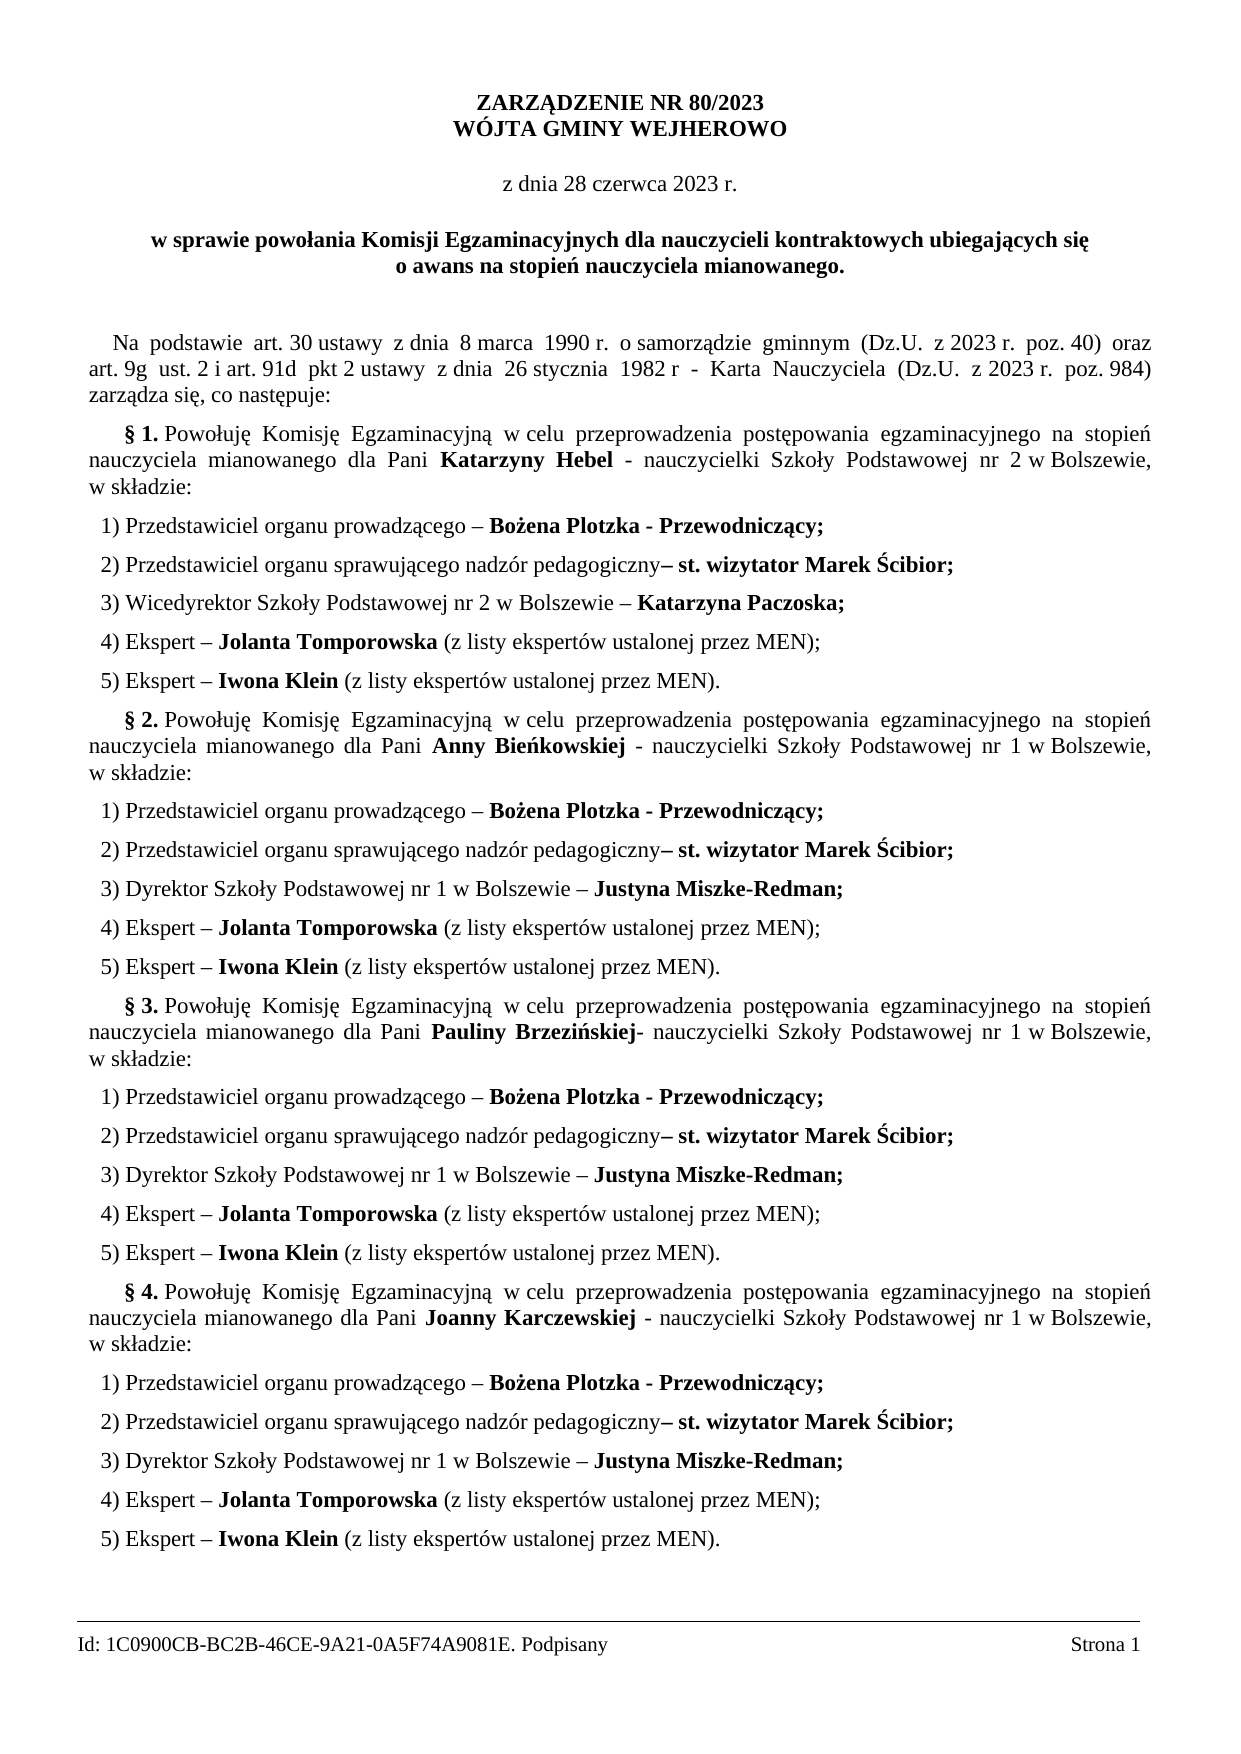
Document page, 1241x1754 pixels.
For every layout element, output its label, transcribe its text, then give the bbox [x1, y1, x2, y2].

text 1) Przedstawiciel organu prowadzącego – Bożena Plotzka - Przewodniczący; [100, 1083, 1152, 1110]
text 3) Wicedyrektor Szkoły Podstawowej nr 2 w Bolszewie – Katarzyna Paczoska; [100, 589, 1152, 616]
text 4) Ekspert – Jolanta Tomporowska (z listy ekspertów ustalonej przez MEN); [100, 914, 1152, 941]
text 4) Ekspert – Jolanta Tomporowska (z listy ekspertów ustalonej przez MEN); [100, 628, 1152, 655]
text 5) Ekspert – Iwona Klein (z listy ekspertów ustalonej przez MEN). [100, 667, 1152, 693]
text z dnia 28 czerwca 2023 r. [88, 170, 1152, 197]
text 3) Dyrektor Szkoły Podstawowej nr 1 w Bolszewie – Justyna Miszke-Redman; [100, 1161, 1152, 1187]
text § 4. Powołuję Komisję Egzaminacyjną w celu przeprowadzenia postępowania egzaminacyjnego na stopień nauczyciela mianowanego dla Pani Joanny Karczewskiej - nauczycielki Szkoły Podstawowej nr 1 w Bolszewie, w składzie: [88, 1278, 1152, 1357]
text 5) Ekspert – Iwona Klein (z listy ekspertów ustalonej przez MEN). [100, 1239, 1152, 1265]
text § 2. Powołuję Komisję Egzaminacyjną w celu przeprowadzenia postępowania egzaminacyjnego na stopień nauczyciela mianowanego dla Pani Anny Bieńkowskiej - nauczycielki Szkoły Podstawowej nr 1 w Bolszewie, w składzie: [88, 706, 1152, 785]
text w sprawie powołania Komisji Egzaminacyjnych dla nauczycieli kontraktowych ubiegających się o awans na stopień nauczyciela mianowanego. [88, 226, 1152, 279]
text 2) Przedstawiciel organu sprawującego nadzór pedagogiczny– st. wizytator Marek Ścibior; [100, 1122, 1152, 1149]
text 2) Przedstawiciel organu sprawującego nadzór pedagogiczny– st. wizytator Marek Ścibior; [100, 551, 1152, 577]
text 2) Przedstawiciel organu sprawującego nadzór pedagogiczny– st. wizytator Marek Ścibior; [100, 1408, 1152, 1434]
text 1) Przedstawiciel organu prowadzącego – Bożena Plotzka - Przewodniczący; [100, 798, 1152, 824]
text § 1. Powołuję Komisję Egzaminacyjną w celu przeprowadzenia postępowania egzaminacyjnego na stopień nauczyciela mianowanego dla Pani Katarzyny Hebel - nauczycielki Szkoły Podstawowej nr 2 w Bolszewie, w składzie: [88, 420, 1152, 499]
text § 3. Powołuję Komisję Egzaminacyjną w celu przeprowadzenia postępowania egzaminacyjnego na stopień nauczyciela mianowanego dla Pani Pauliny Brzezińskiej- nauczycielki Szkoły Podstawowej nr 1 w Bolszewie, w składzie: [88, 992, 1152, 1071]
text Na podstawie art. 30 ustawy z dnia 8 marca 1990 r. o samorządzie gminnym (Dz.U. z 2023 r. poz. 40) oraz art. 9g ust. 2 i art. 91d pkt 2 ustawy z dnia 26 stycznia 1982 r - Karta Nauczyciela (Dz.U. z 2023 r. poz. 984) zarządza się, co następuje: [88, 329, 1152, 408]
text 1) Przedstawiciel organu prowadzącego – Bożena Plotzka - Przewodniczący; [100, 1369, 1152, 1396]
text 5) Ekspert – Iwona Klein (z listy ekspertów ustalonej przez MEN). [100, 953, 1152, 979]
text 4) Ekspert – Jolanta Tomporowska (z listy ekspertów ustalonej przez MEN); [100, 1486, 1152, 1512]
text 1) Przedstawiciel organu prowadzącego – Bożena Plotzka - Przewodniczący; [100, 512, 1152, 538]
text 3) Dyrektor Szkoły Podstawowej nr 1 w Bolszewie – Justyna Miszke-Redman; [100, 1447, 1152, 1473]
text 4) Ekspert – Jolanta Tomporowska (z listy ekspertów ustalonej przez MEN); [100, 1200, 1152, 1226]
text 3) Dyrektor Szkoły Podstawowej nr 1 w Bolszewie – Justyna Miszke-Redman; [100, 875, 1152, 902]
text 5) Ekspert – Iwona Klein (z listy ekspertów ustalonej przez MEN). [100, 1525, 1152, 1551]
text 2) Przedstawiciel organu sprawującego nadzór pedagogiczny– st. wizytator Marek Ścibior; [100, 836, 1152, 863]
text Zarządzenie Nr 80/2023 Wójta Gminy Wejherowo [88, 88, 1152, 141]
